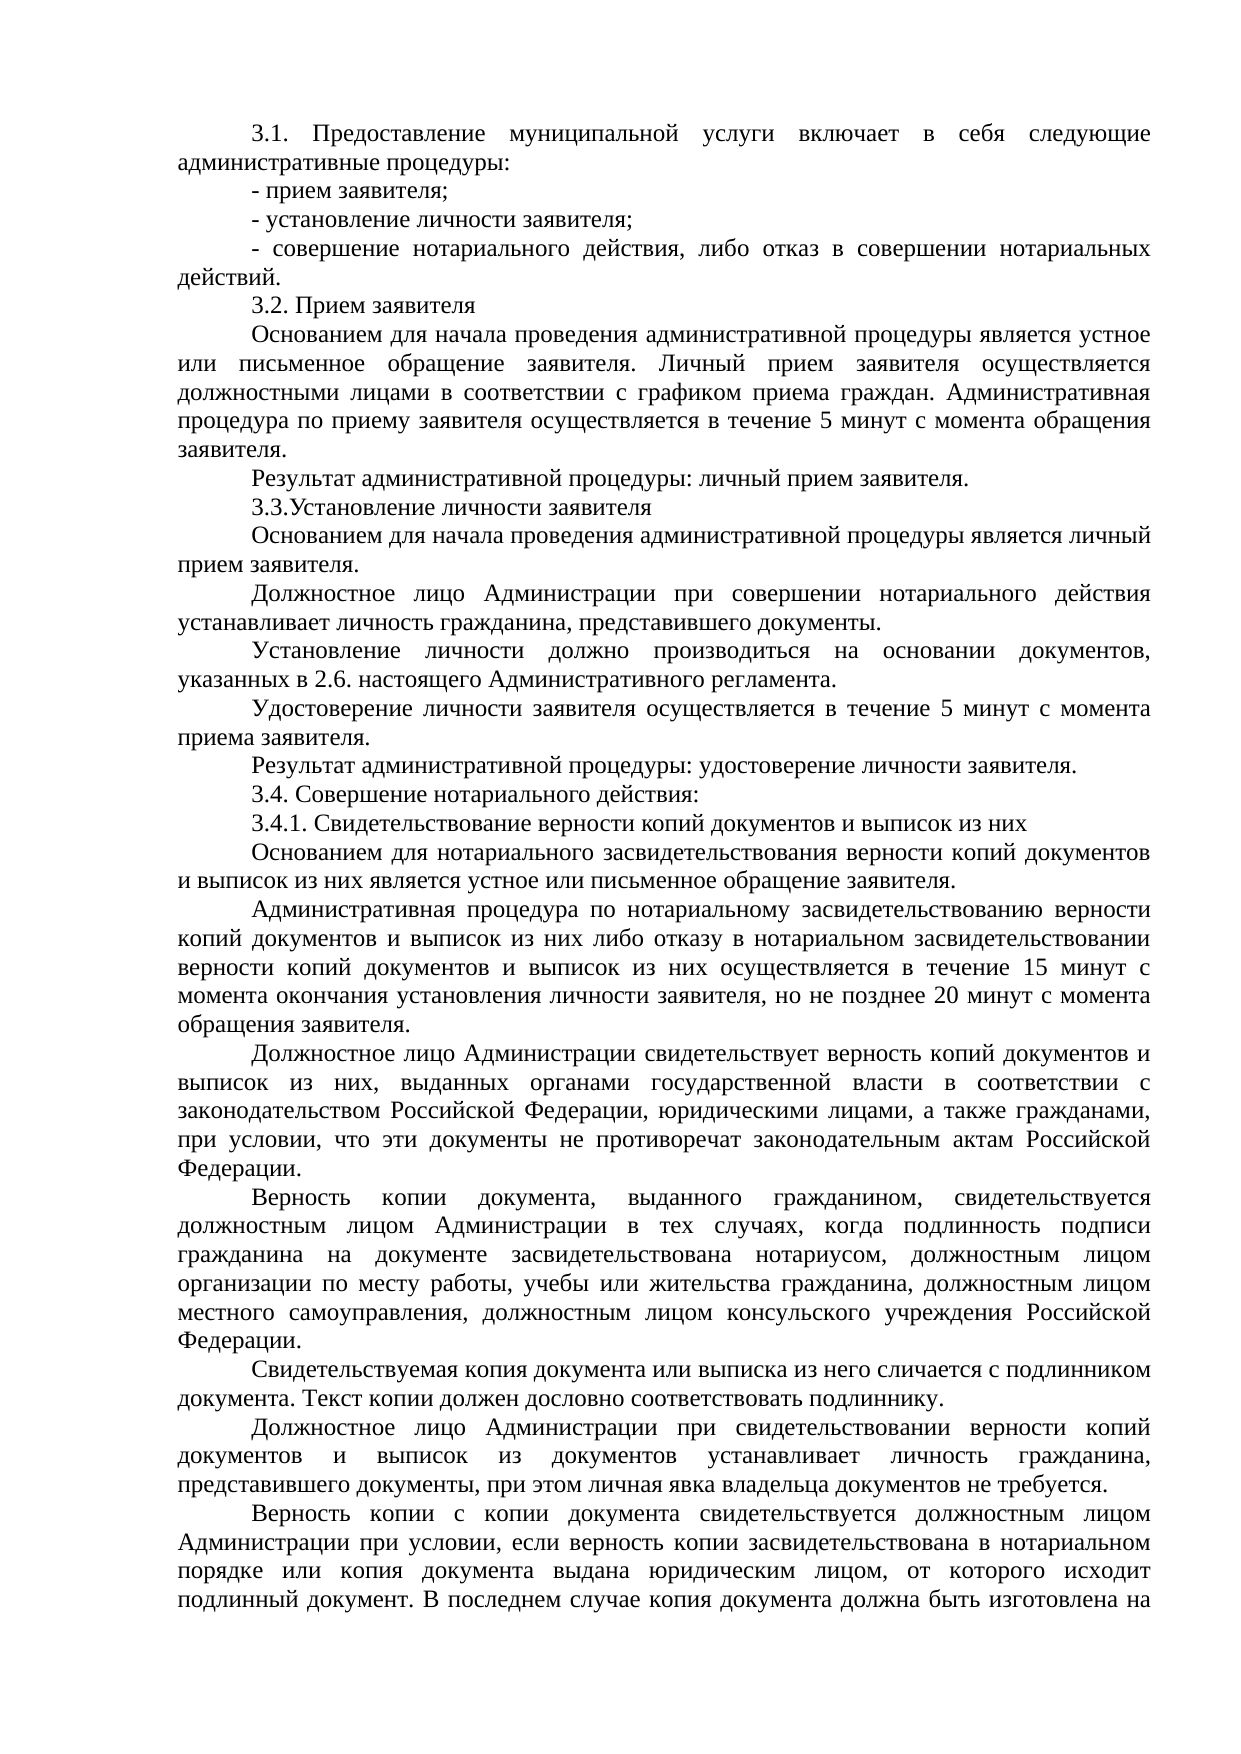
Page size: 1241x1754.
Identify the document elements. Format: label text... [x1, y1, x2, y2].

text 3.4. Совершение нотариального действия: [177, 779, 1152, 808]
text 3.4.1. Свидетельствование верности копий документов и выписок из них [177, 808, 1152, 837]
text Административная процедура по нотариальному засвидетельствованию верности копий документов и выписок из них либо отказу в нотариальном засвидетельствовании верности копий документов и выписок из них осуществляется в течение 15 минут с момента окончания установления личности заявителя, но не позднее 20 минут с момента обращения заявителя. [177, 894, 1152, 1038]
text Должностное лицо Администрации свидетельствует верность копий документов и выписок из них, выданных органами государственной власти в соответствии с законодательством Российской Федерации, юридическими лицами, а также гражданами, при условии, что эти документы не противоречат законодательным актам Российской Федерации. [177, 1038, 1152, 1182]
text 3.2. Прием заявителя [177, 291, 1152, 319]
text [177, 1498, 1152, 1613]
text 3.3.Установление личности заявителя [177, 492, 1152, 521]
text - прием заявителя; [177, 176, 1152, 204]
text 3.1. Предоставление муниципальной услуги включает в себя следующие административные процедуры: [177, 118, 1152, 176]
text Установление личности должно производиться на основании документов, указанных в 2.6. настоящего Административного регламента. [177, 636, 1152, 693]
text Результат административной процедуры: личный прием заявителя. [177, 463, 1152, 492]
text Должностное лицо Администрации при совершении нотариального действия устанавливает личность гражданина, представившего документы. [177, 578, 1152, 636]
text Основанием для начала проведения административной процедуры является личный прием заявителя. [177, 521, 1152, 578]
text Основанием для нотариального засвидетельствования верности копий документов и выписок из них является устное или письменное обращение заявителя. [177, 837, 1152, 894]
text - установление личности заявителя; [177, 204, 1152, 233]
text Должностное лицо Администрации при свидетельствовании верности копий документов и выписок из документов устанавливает личность гражданина, представившего документы, при этом личная явка владельца документов не требуется. [177, 1412, 1152, 1498]
text Свидетельствуемая копия документа или выписка из него сличается с подлинником документа. Текст копии должен дословно соответствовать подлиннику. [177, 1354, 1152, 1412]
text - совершение нотариального действия, либо отказ в совершении нотариальных действий. [177, 233, 1152, 291]
text Результат административной процедуры: удостоверение личности заявителя. [177, 751, 1152, 779]
text Верность копии документа, выданного гражданином, свидетельствуется должностным лицом Администрации в тех случаях, когда подлинность подписи гражданина на документе засвидетельствована нотариусом, должностным лицом организации по месту работы, учебы или жительства гражданина, должностным лицом местного самоуправления, должностным лицом консульского учреждения Российской Федерации. [177, 1182, 1152, 1354]
text Удостоверение личности заявителя осуществляется в течение 5 минут с момента приема заявителя. [177, 693, 1152, 751]
text Основанием для начала проведения административной процедуры является устное или письменное обращение заявителя. Личный прием заявителя осуществляется должностными лицами в соответствии с графиком приема граждан. Административная процедура по приему заявителя осуществляется в течение 5 минут с момента обращения заявителя. [177, 319, 1152, 463]
